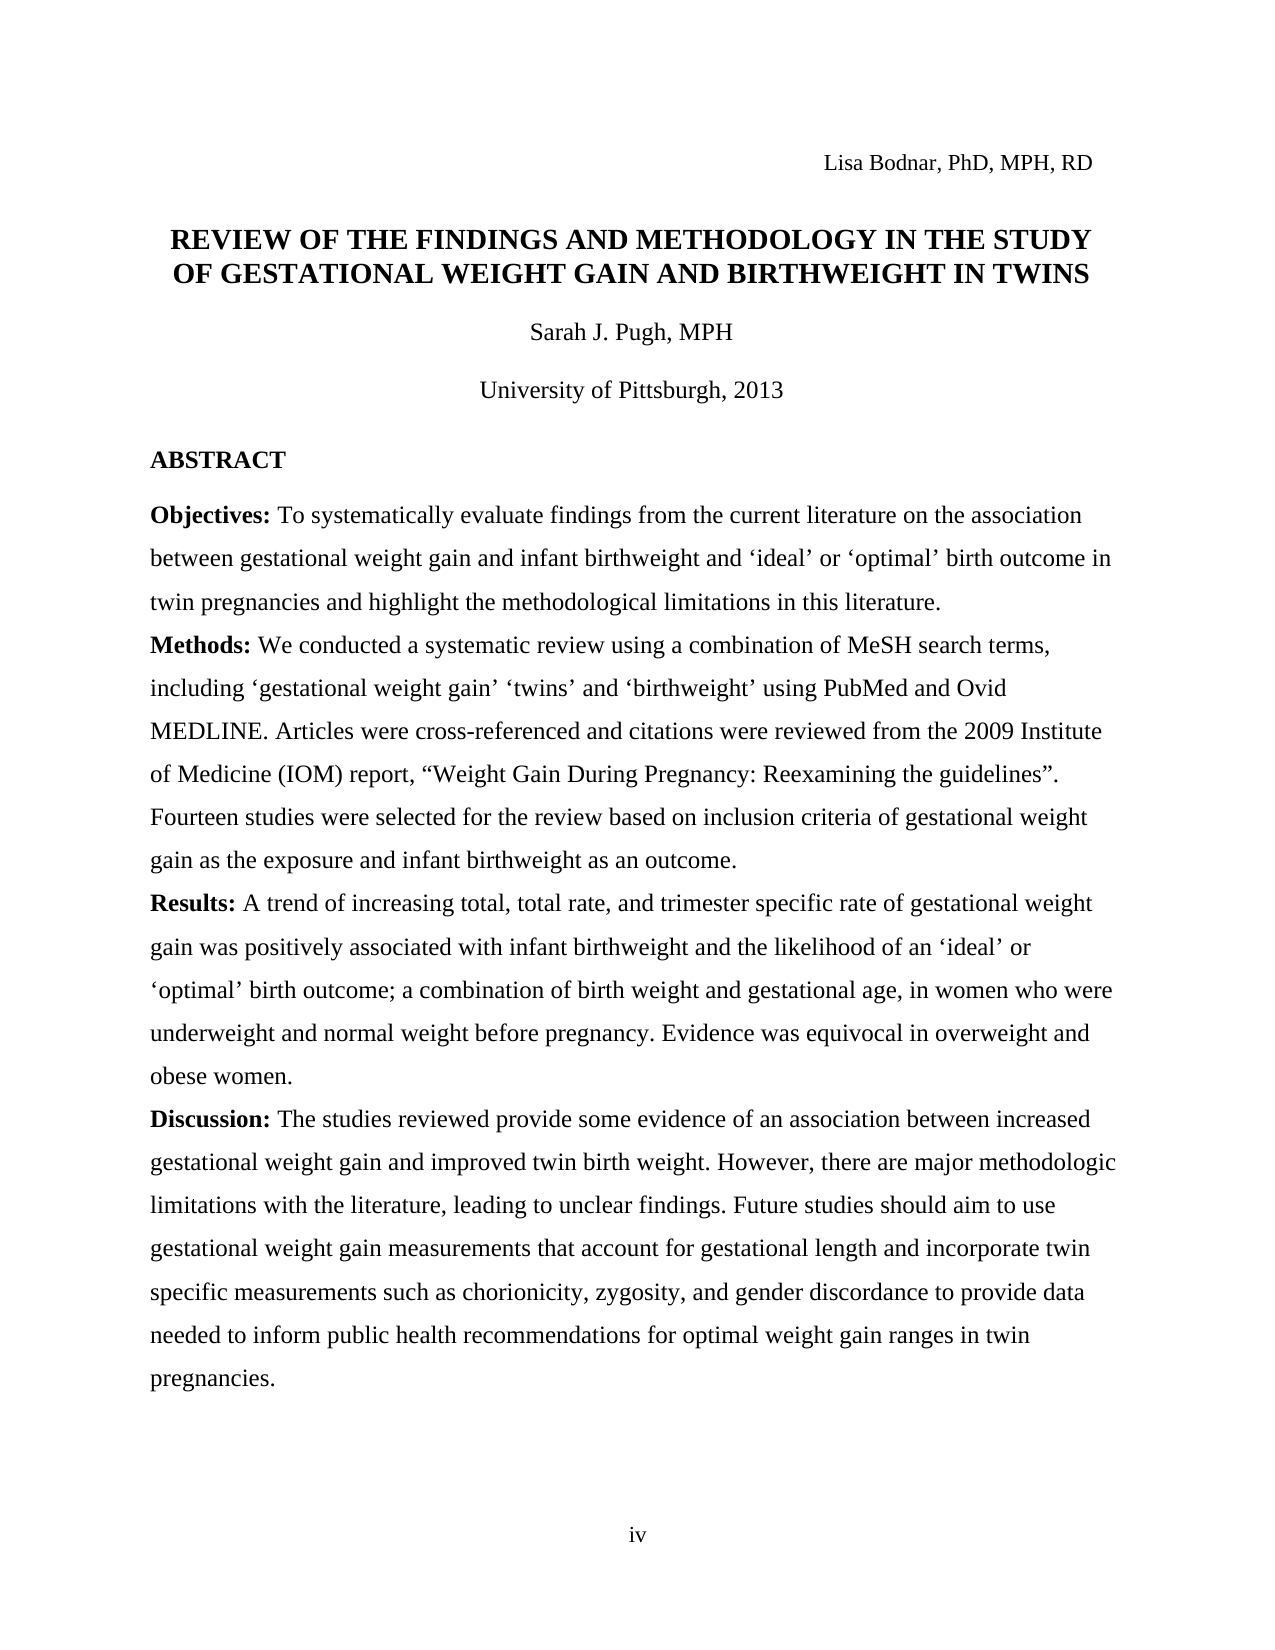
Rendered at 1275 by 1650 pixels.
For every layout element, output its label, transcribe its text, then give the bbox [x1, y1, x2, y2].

text Objectives: To systematically evaluate findings from the current literature on the association between gestational weight gain and infant birthweight and ‘ideal’ or ‘optimal’ birth outcome in twin pregnancies and highlight the methodological limitations in this literature. [150, 500, 1125, 615]
text ABSTRACT [150, 150, 1125, 474]
text Results: A trend of increasing total, total rate, and trimester specific rate of gestational weight gain was positively associated with infant birthweight and the likelihood of an ‘ideal’ or ‘optimal’ birth outcome; a combination of birth weight and gestational age, in women who were underweight and normal weight before pregnancy. Evidence was equivocal in overweight and obese women. [150, 888, 1125, 1090]
text Methods: We conducted a systematic review using a combination of MeSH search terms, including ‘gestational weight gain’ ‘twins’ and ‘birthweight’ using PubMed and Ovid MEDLINE. Articles were cross-referenced and citations were reviewed from the 2009 Institute of Medicine (IOM) report, “Weight Gain During Pregnancy: Reexamining the guidelines”. Fourteen studies were selected for the review based on inclusion criteria of gestational weight gain as the exposure and infant birthweight as an outcome. [150, 630, 1125, 874]
text Discussion: The studies reviewed provide some evidence of an association between increased gestational weight gain and improved twin birth weight. However, there are major methodologic limitations with the literature, leading to unclear findings. Future studies should aim to use gestational weight gain measurements that account for gestational length and incorporate twin specific measurements such as chorionicity, zygosity, and gender discordance to provide data needed to inform public health recommendations for optimal weight gain ranges in twin pregnancies. [150, 1104, 1125, 1392]
